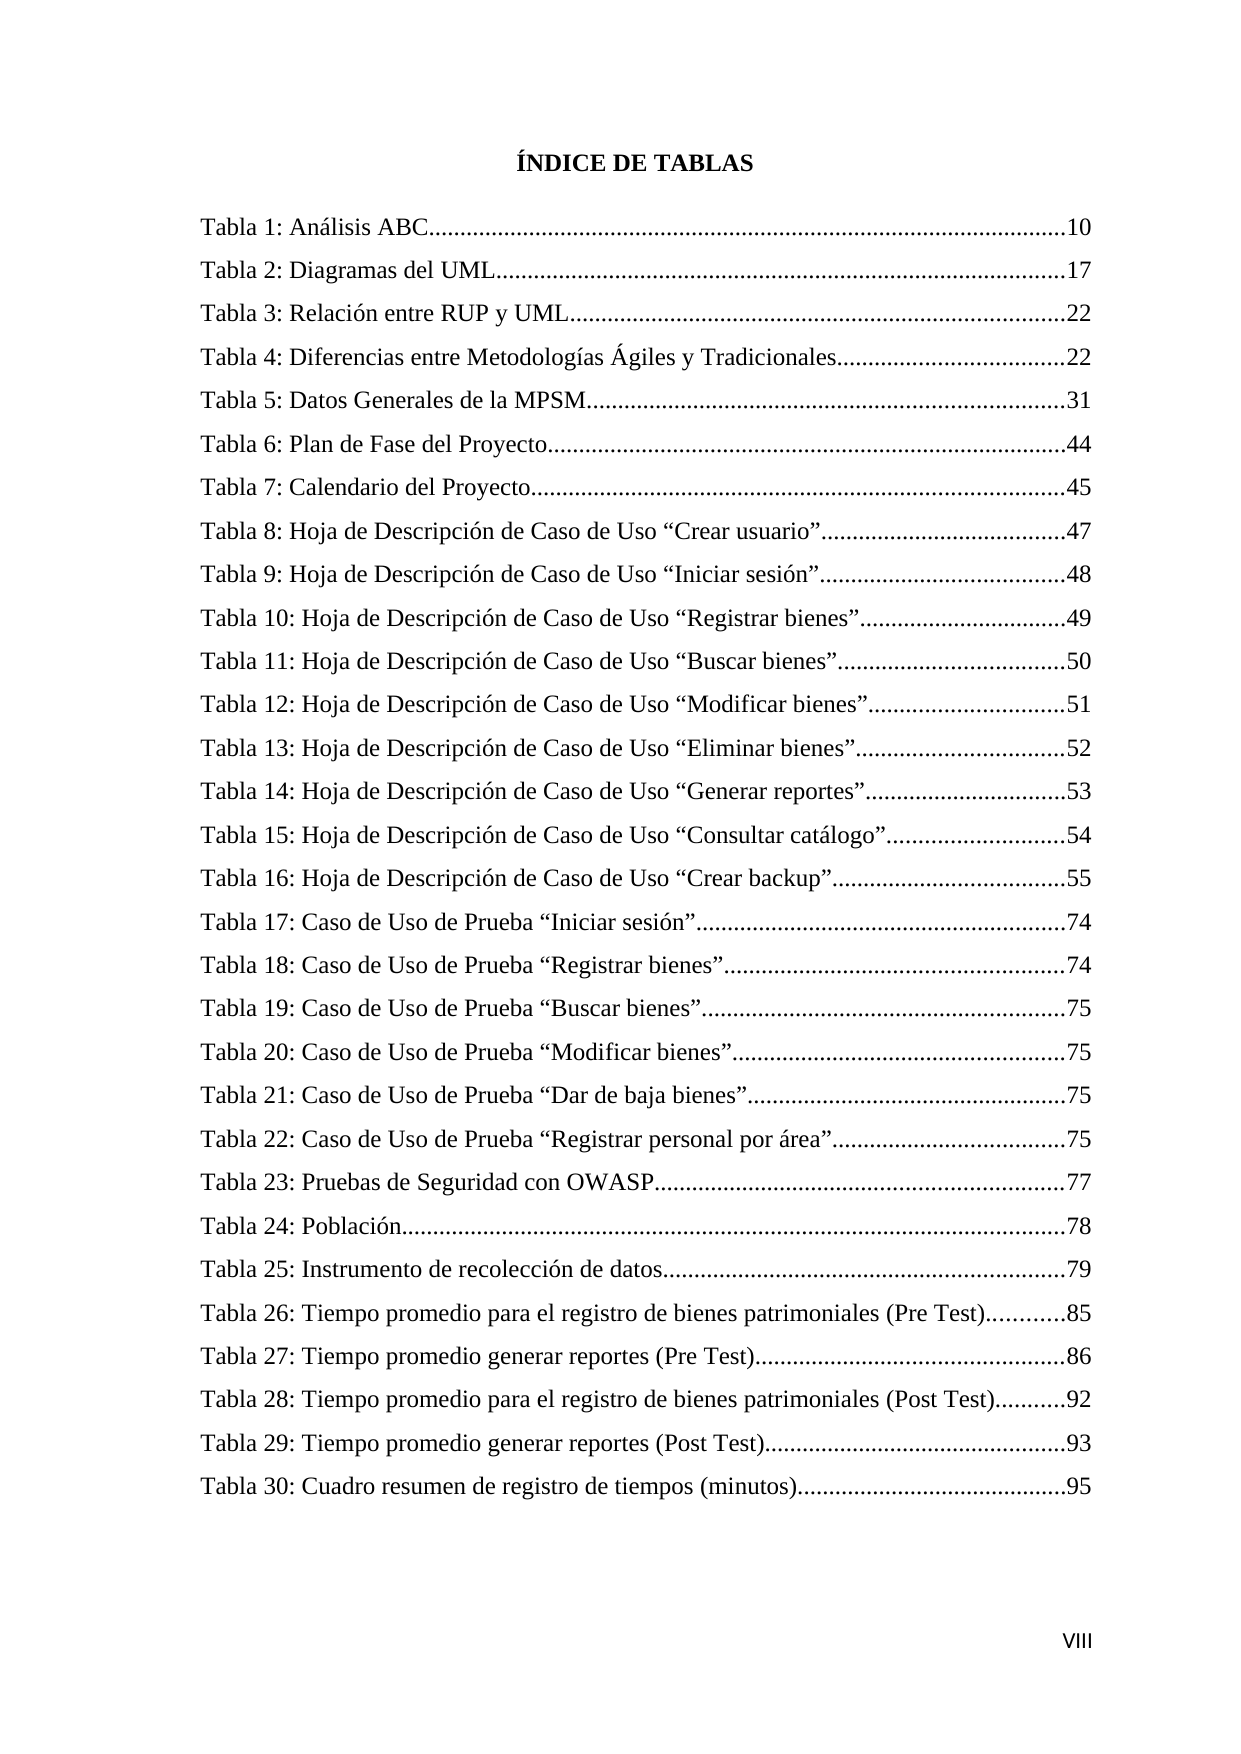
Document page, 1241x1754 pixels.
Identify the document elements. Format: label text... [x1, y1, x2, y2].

text ÍNDICE DE TABLAS [177, 148, 1092, 176]
text Tabla 29: Tiempo promedio generar reportes (Post Test). 93 [200, 1428, 1092, 1457]
text Tabla 2: Diagramas del UML. 17 [200, 255, 1092, 284]
text Tabla 25: Instrumento de recolección de datos. 79 [200, 1254, 1092, 1283]
text Tabla 7: Calendario del Proyecto. 45 [200, 472, 1092, 501]
text Tabla 27: Tiempo promedio generar reportes (Pre Test). 86 [200, 1341, 1092, 1370]
text Tabla 17: Caso de Uso de Prueba “Iniciar sesión”. 74 [200, 907, 1092, 935]
text Tabla 3: Relación entre RUP y UML. 22 [200, 298, 1092, 327]
text Tabla 16: Hoja de Descripción de Caso de Uso “Crear backup”. 55 [200, 863, 1092, 892]
text Tabla 23: Pruebas de Seguridad con OWASP. 77 [200, 1167, 1092, 1196]
text Tabla 1: Análisis ABC. 10 [200, 212, 1092, 240]
text Tabla 11: Hoja de Descripción de Caso de Uso “Buscar bienes”. 50 [200, 646, 1092, 675]
text Tabla 9: Hoja de Descripción de Caso de Uso “Iniciar sesión”. 48 [200, 559, 1092, 588]
text Tabla 10: Hoja de Descripción de Caso de Uso “Registrar bienes”. 49 [200, 603, 1092, 631]
text Tabla 24: Población. 78 [200, 1211, 1092, 1239]
text Tabla 8: Hoja de Descripción de Caso de Uso “Crear usuario”. 47 [200, 516, 1092, 544]
text Tabla 4: Diferencias entre Metodologías Ágiles y Tradicionales. 22 [200, 342, 1092, 371]
text Tabla 21: Caso de Uso de Prueba “Dar de baja bienes”. 75 [200, 1080, 1092, 1109]
text Tabla 19: Caso de Uso de Prueba “Buscar bienes”. 75 [200, 993, 1092, 1022]
text Tabla 30: Cuadro resumen de registro de tiempos (minutos). 95 [200, 1471, 1092, 1500]
text Tabla 20: Caso de Uso de Prueba “Modificar bienes”. 75 [200, 1037, 1092, 1066]
text Tabla 28: Tiempo promedio para el registro de bienes patrimoniales (Post Test). 92 [200, 1384, 1092, 1413]
text Tabla 13: Hoja de Descripción de Caso de Uso “Eliminar bienes”. 52 [200, 733, 1092, 762]
text Tabla 18: Caso de Uso de Prueba “Registrar bienes”. 74 [200, 950, 1092, 979]
text Tabla 12: Hoja de Descripción de Caso de Uso “Modificar bienes”. 51 [200, 689, 1092, 718]
text Tabla 22: Caso de Uso de Prueba “Registrar personal por área”. 75 [200, 1124, 1092, 1153]
text Tabla 6: Plan de Fase del Proyecto. 44 [200, 429, 1092, 458]
text Tabla 5: Datos Generales de la MPSM. 31 [200, 385, 1092, 414]
text Tabla 26: Tiempo promedio para el registro de bienes patrimoniales (Pre Test). 85 [200, 1298, 1092, 1326]
text Tabla 14: Hoja de Descripción de Caso de Uso “Generar reportes”. 53 [200, 776, 1092, 805]
text Tabla 15: Hoja de Descripción de Caso de Uso “Consultar catálogo”. 54 [200, 820, 1092, 848]
